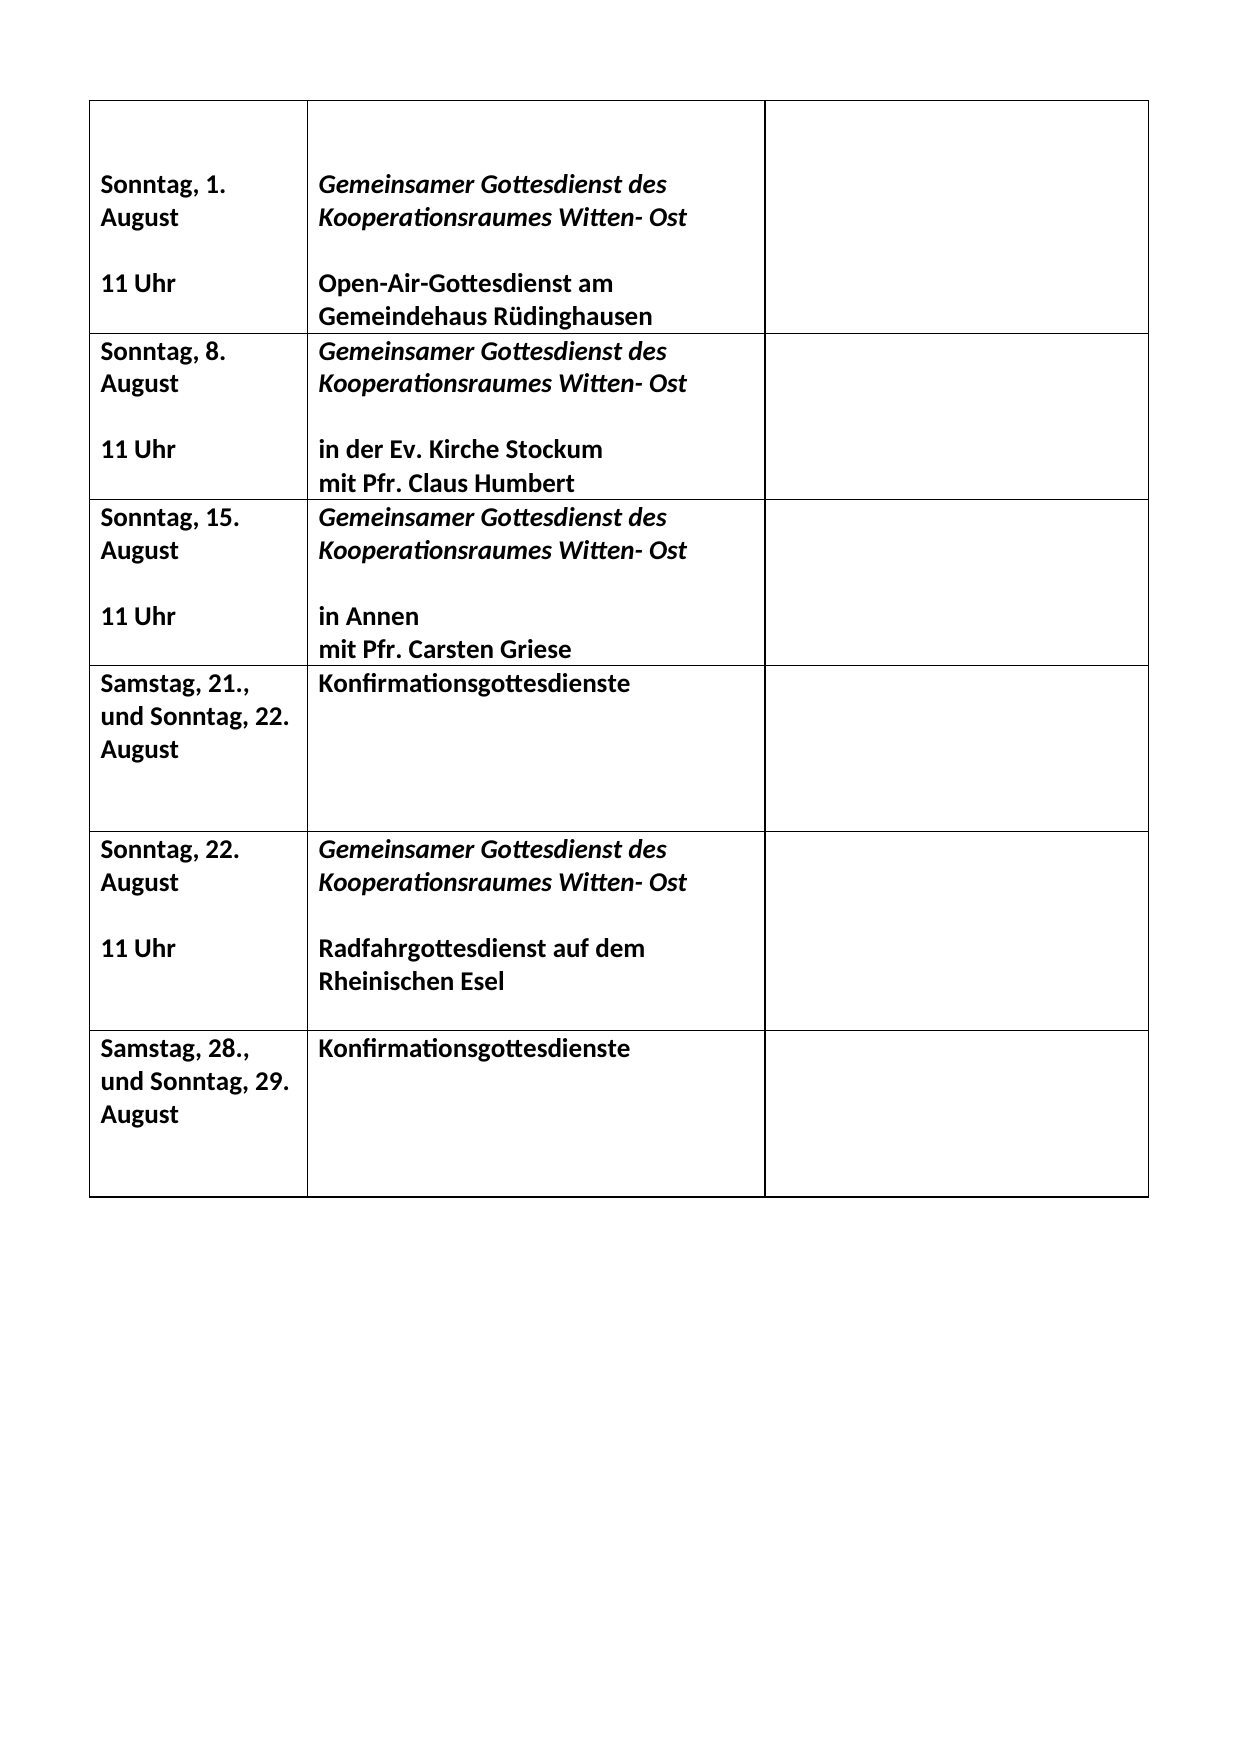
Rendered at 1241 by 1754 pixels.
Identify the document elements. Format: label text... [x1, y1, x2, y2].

table_cell [766, 500, 1148, 665]
table_cell [766, 832, 1148, 1030]
table_cell Konfirmationsgottesdienste [308, 666, 764, 831]
table_cell Gemeinsamer Gottesdienst des Kooperationsraumes Witten- Ost in Annen mit Pfr. Carsten Griese [308, 500, 764, 665]
table_cell [766, 101, 1148, 333]
table_cell [766, 1031, 1148, 1196]
table_cell Sonntag, 8. August 11 Uhr [90, 334, 307, 499]
table_cell Sonntag, 22. August 11 Uhr [90, 832, 307, 1030]
table_cell [766, 666, 1148, 831]
table_cell Konfirmationsgottesdienste [308, 1031, 764, 1196]
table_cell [90, 101, 307, 333]
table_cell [308, 101, 764, 333]
table_cell Gemeinsamer Gottesdienst des Kooperationsraumes Witten- Ost in der Ev. Kirche Stockum mit Pfr. Claus Humbert [308, 334, 764, 499]
table_cell [766, 334, 1148, 499]
table_cell Samstag, 28., und Sonntag, 29. August [90, 1031, 307, 1196]
table_cell Sonntag, 15. August 11 Uhr [90, 500, 307, 665]
table_cell Gemeinsamer Gottesdienst des Kooperationsraumes Witten- Ost Radfahrgottesdienst auf dem Rheinischen Esel [308, 832, 764, 1030]
table_cell Samstag, 21., und Sonntag, 22. August [90, 666, 307, 831]
